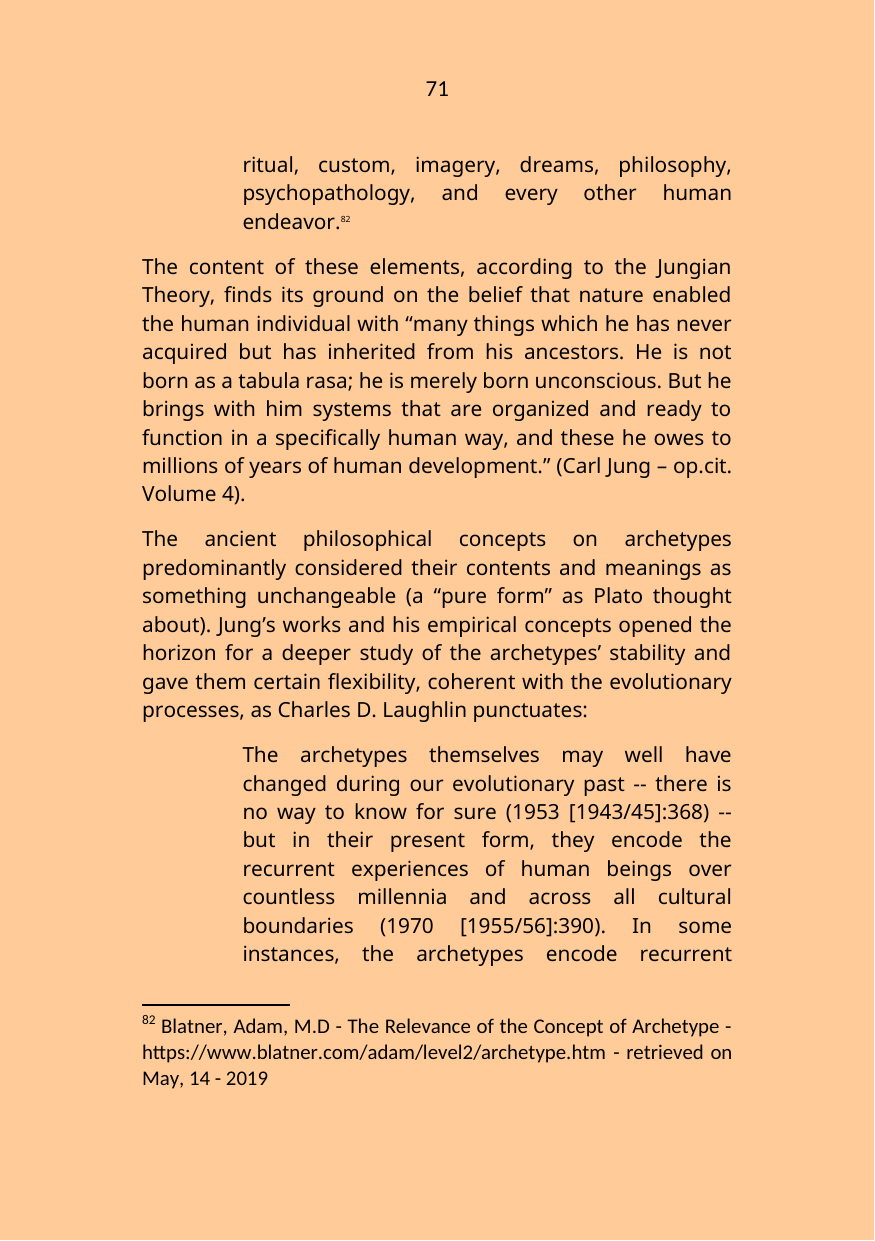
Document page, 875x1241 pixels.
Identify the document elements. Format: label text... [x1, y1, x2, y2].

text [242, 150, 732, 235]
text The ancient philosophical concepts on archetypes predominantly considered their contents and meanings as something unchangeable (a “pure form” as Plato thought about). Jung’s works and his empirical concepts opened the horizon for a deeper study of the archetypes’ stability and gave them certain flexibility, coherent with the evolutionary processes, as Charles D. Laughlin punctuates: [142, 524, 732, 724]
text The content of these elements, according to the Jungian Theory, finds its ground on the belief that nature enabled the human individual with “many things which he has never acquired but has inherited from his ancestors. He is not born as a tabula rasa; he is merely born unconscious. But he brings with him systems that are organized and ready to function in a specifically human way, and these he owes to millions of years of human development.” (Carl Jung – op.cit. Volume 4). [142, 252, 732, 508]
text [242, 740, 732, 968]
